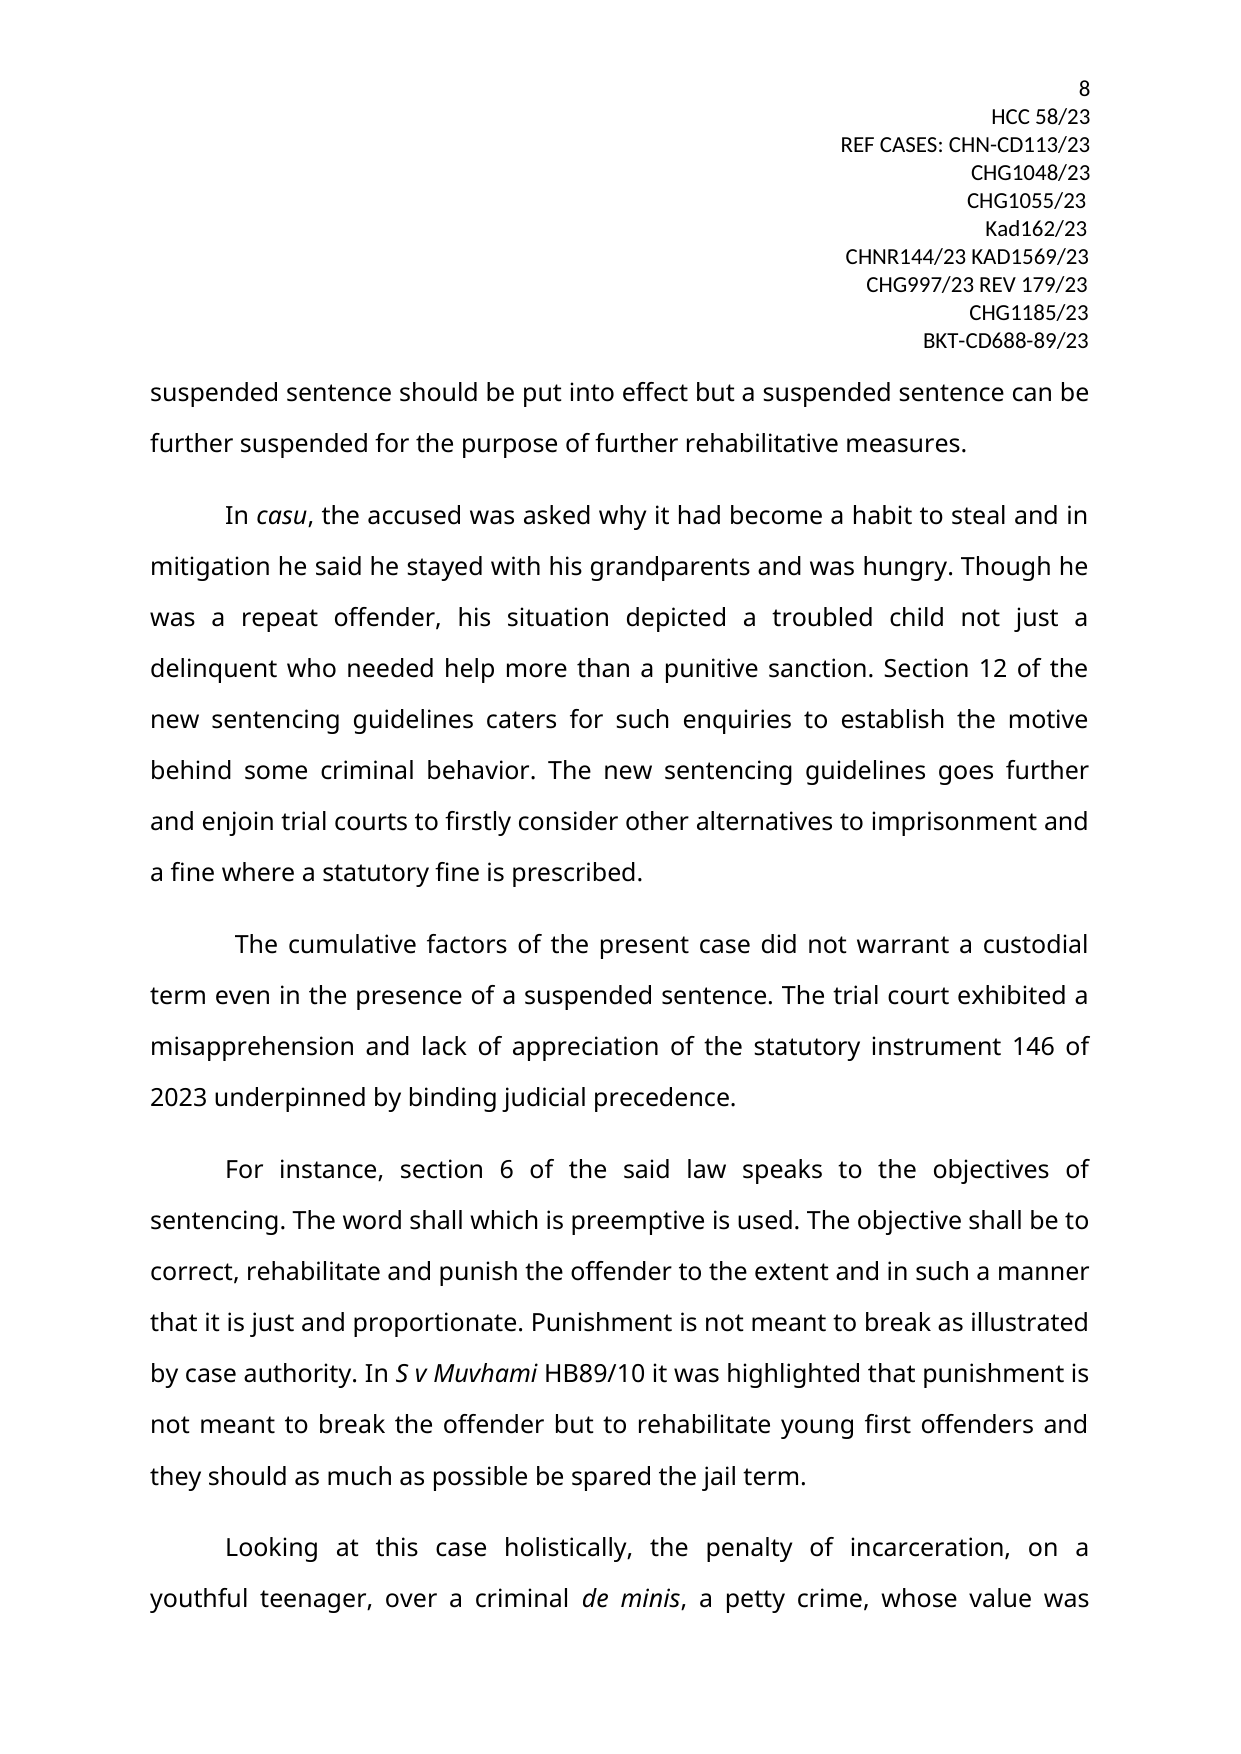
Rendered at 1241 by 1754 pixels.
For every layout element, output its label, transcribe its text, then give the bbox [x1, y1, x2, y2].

text In casu, the accused was asked why it had become a habit to steal and in mitigation he said he stayed with his grandparents and was hungry. Though he was a repeat offender, his situation depicted a troubled child not just a delinquent who needed help more than a punitive sanction. Section 12 of the new sentencing guidelines caters for such enquiries to establish the motive behind some criminal behavior. The new sentencing guidelines goes further and enjoin trial courts to firstly consider other alternatives to imprisonment and a fine where a statutory fine is prescribed. [150, 498, 1090, 889]
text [150, 375, 1090, 460]
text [150, 1530, 1090, 1615]
text The cumulative factors of the present case did not warrant a custodial term even in the presence of a suspended sentence. The trial court exhibited a misapprehension and lack of appreciation of the statutory instrument 146 of 2023 underpinned by binding judicial precedence. [150, 927, 1090, 1114]
text For instance, section 6 of the said law speaks to the objectives of sentencing. The word shall which is preemptive is used. The objective shall be to correct, rehabilitate and punish the offender to the extent and in such a manner that it is just and proportionate. Punishment is not meant to break as illustrated by case authority. In S v Muvhami HB89/10 it was highlighted that punishment is not meant to break the offender but to rehabilitate young first offenders and they should as much as possible be spared the jail term. [150, 1152, 1090, 1492]
